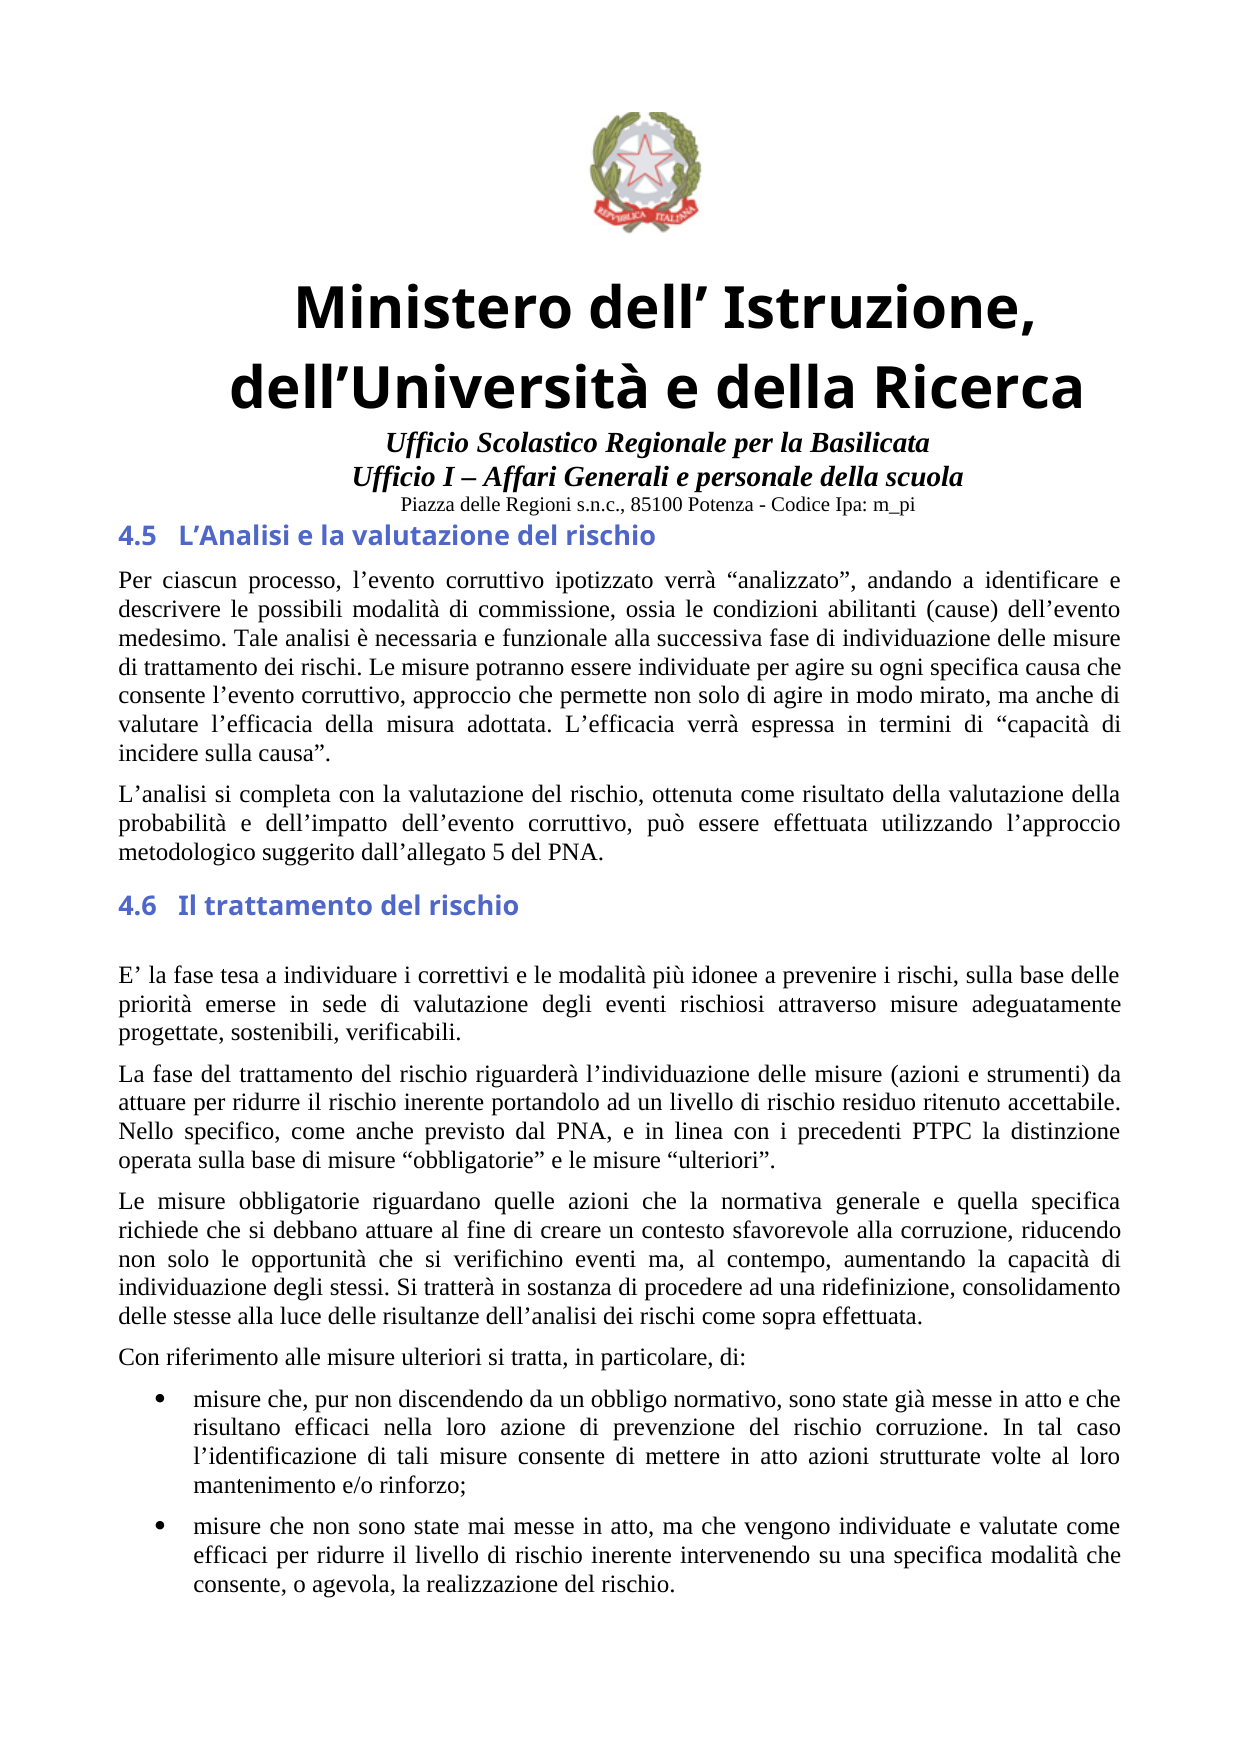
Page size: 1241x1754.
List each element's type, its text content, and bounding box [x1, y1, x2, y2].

text Per ciascun processo, l’evento corruttivo ipotizzato verrà “analizzato”, andando a identificare e descrivere le possibili modalità di commissione, ossia le condizioni abilitanti (cause) dell’evento medesimo. Tale analisi è necessaria e funzionale alla successiva fase di individuazione delle misure di trattamento dei rischi. Le misure potranno essere individuate per agire su ogni specifica causa che consente l’evento corruttivo, approccio che permette non solo di agire in modo mirato, ma anche di valutare l’efficacia della misura adottata. L’efficacia verrà espressa in termini di “capacità di incidere sulla causa”. [118, 566, 1122, 767]
text L’analisi si completa con la valutazione del rischio, ottenuta come risultato della valutazione della probabilità e dell’impatto dell’evento corruttivo, può essere effettuata utilizzando l’approccio metodologico suggerito dall’allegato 5 del PNA. [118, 779, 1122, 866]
text E’ la fase tesa a individuare i correttivi e le modalità più idonee a prevenire i rischi, sulla base delle priorità emerse in sede di valutazione degli eventi rischiosi attraverso misure adeguatamente progettate, sostenibili, verificabili. [118, 960, 1122, 1046]
text Con riferimento alle misure ulteriori si tratta, in particolare, di: [118, 1342, 1122, 1371]
subtitle L’Analisi e la valutazione del rischio [118, 516, 1122, 553]
list misure che, pur non discendendo da un obbligo normativo, sono state già messe in atto e che risultano efficaci nella loro azione di prevenzione del rischio corruzione. In tal caso l’identificazione di tali misure consente di mettere in atto azioni strutturate volte al loro mantenimento e/o rinforzo; [156, 1384, 1122, 1499]
text Le misure obbligatorie riguardano quelle azioni che la normativa generale e quella specifica richiede che si debbano attuare al fine di creare un contesto sfavorevole alla corruzione, riducendo non solo le opportunità che si verifichino eventi ma, al contempo, aumentando la capacità di individuazione degli stessi. Si tratterà in sostanza di procedere ad una ridefinizione, consolidamento delle stesse alla luce delle risultanze dell’analisi dei rischi come sopra effettuata. [118, 1186, 1122, 1330]
subtitle Il trattamento del rischio [118, 886, 1122, 923]
picture [582, 112, 707, 237]
list misure che non sono state mai messe in atto, ma che vengono individuate e valutate come efficaci per ridurre il livello di rischio inerente intervenendo su una specifica modalità che consente, o agevola, la realizzazione del rischio. [156, 1511, 1122, 1597]
text La fase del trattamento del rischio riguarderà l’individuazione delle misure (azioni e strumenti) da attuare per ridurre il rischio inerente portandolo ad un livello di rischio residuo ritenuto accettabile. Nello specifico, come anche previsto dal PNA, e in linea con i precedenti PTPC la distinzione operata sulla base di misure “obbligatorie” e le misure “ulteriori”. [118, 1059, 1122, 1174]
